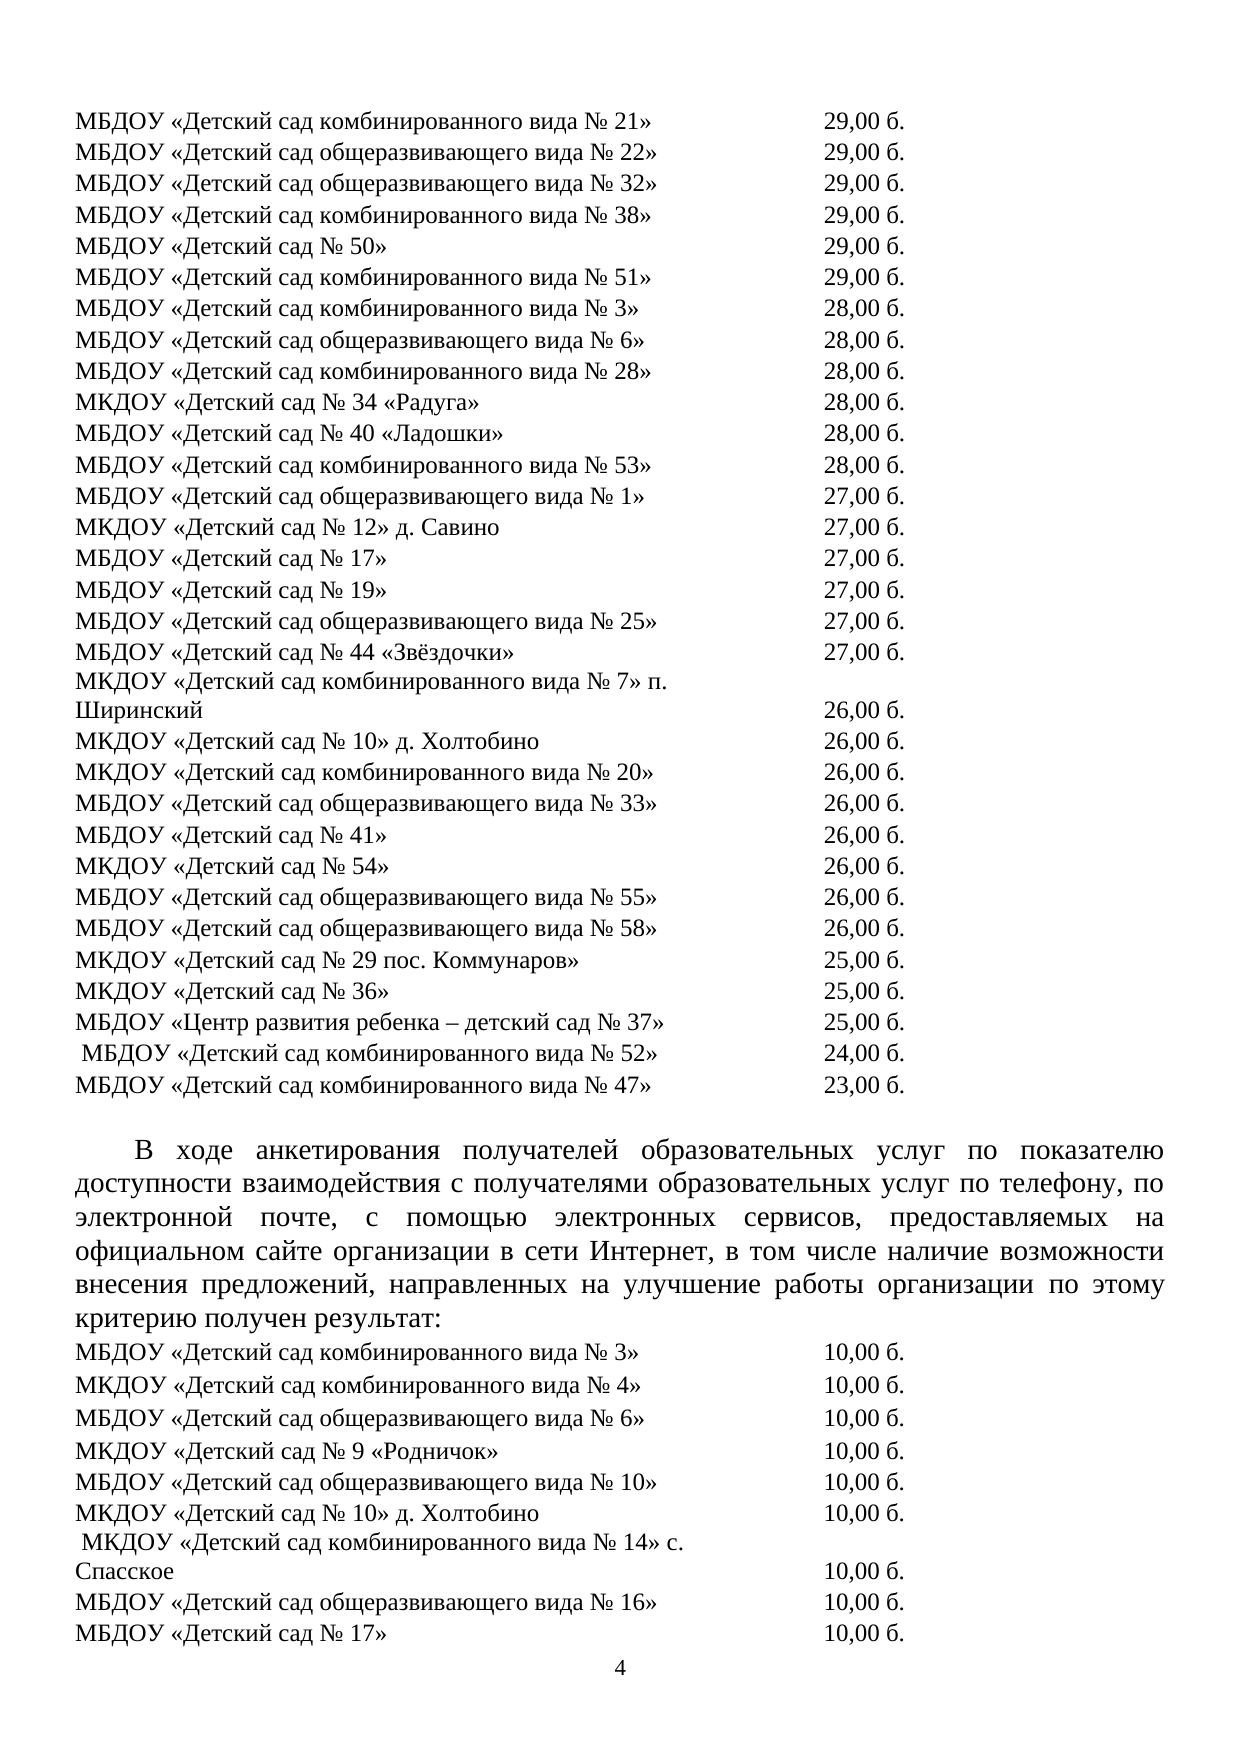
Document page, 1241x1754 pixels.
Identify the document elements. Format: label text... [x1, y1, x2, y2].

table_cell МКДОУ «Детский сад комбинированного вида № 7» п. Ширинский [64, 666, 792, 723]
table_cell МБДОУ «Детский сад комбинированного вида № 47» [64, 1067, 792, 1098]
table_cell МБДОУ «Детский сад общеразвивающего вида № 16» [64, 1585, 792, 1616]
table_cell 27,00 б. [793, 604, 936, 635]
table_cell 26,00 б. [793, 911, 936, 942]
table_cell 26,00 б. [793, 724, 936, 755]
table_cell 29,00 б. [793, 197, 936, 228]
table_cell МБДОУ «Детский сад комбинированного вида № 52» [64, 1036, 792, 1067]
table_cell МБДОУ «Детский сад общеразвивающего вида № 1» [64, 479, 792, 510]
table_cell 26,00 б. [793, 817, 936, 848]
table_cell МКДОУ «Детский сад № 29 пос. Коммунаров» [64, 942, 792, 973]
table_cell 27,00 б. [793, 635, 936, 666]
table_cell 10,00 б. [792, 1616, 936, 1647]
table_cell 10,00 б. [792, 1366, 936, 1399]
table_cell МКДОУ «Детский сад комбинированного вида № 20» [64, 755, 792, 786]
table_cell МБДОУ «Детский сад комбинированного вида № 21» [64, 104, 792, 135]
table_cell МКДОУ «Детский сад № 9 «Родничок» [64, 1432, 792, 1464]
text В ходе анкетирования получателей образовательных услуг по показателю доступности взаимодействия с получателями образовательных услуг по телефону, по электронной почте, с помощью электронных сервисов, предоставляемых на официальном сайте организации в сети Интернет, в том числе наличие возможности внесения предложений, направленных на улучшение работы организации по этому критерию получен результат: [75, 1132, 1165, 1333]
table_cell 24,00 б. [793, 1036, 936, 1067]
table_cell МКДОУ «Детский сад комбинированного вида № 14» с. Спасское [64, 1527, 792, 1584]
table_cell 27,00 б. [793, 479, 936, 510]
table_cell МБДОУ «Детский сад № 41» [64, 817, 792, 848]
table_cell МБДОУ «Детский сад общеразвивающего вида № 22» [64, 135, 792, 166]
table_cell 10,00 б. [792, 1399, 936, 1432]
table_header МБДОУ «Детский сад комбинированного вида № 3» [64, 1333, 792, 1366]
table_cell 29,00 б. [793, 166, 936, 197]
table_cell 26,00 б. [793, 849, 936, 880]
table_cell МБДОУ «Детский сад общеразвивающего вида № 6» [64, 322, 792, 353]
table_cell МБДОУ «Детский сад общеразвивающего вида № 6» [64, 1399, 792, 1432]
table_cell 10,00 б. [792, 1527, 936, 1584]
table_cell МБДОУ «Детский сад общеразвивающего вида № 25» [64, 604, 792, 635]
table_cell МБДОУ «Детский сад общеразвивающего вида № 58» [64, 911, 792, 942]
table_header 10,00 б. [792, 1333, 936, 1366]
table_cell МБДОУ «Детский сад комбинированного вида № 53» [64, 447, 792, 478]
table_cell МБДОУ «Детский сад общеразвивающего вида № 10» [64, 1465, 792, 1496]
table_cell МКДОУ «Детский сад № 10» д. Холтобино [64, 724, 792, 755]
table_cell 28,00 б. [793, 447, 936, 478]
table_cell МБДОУ «Детский сад № 17» [64, 1616, 792, 1647]
table_cell 25,00 б. [793, 942, 936, 973]
table_cell МКДОУ «Детский сад № 36» [64, 974, 792, 1005]
table_cell МКДОУ «Детский сад комбинированного вида № 4» [64, 1366, 792, 1399]
table_cell МБДОУ «Детский сад комбинированного вида № 3» [64, 291, 792, 322]
table_cell МБДОУ «Детский сад № 19» [64, 572, 792, 603]
table_cell 10,00 б. [792, 1585, 936, 1616]
table_cell 27,00 б. [793, 510, 936, 541]
table_cell 28,00 б. [793, 416, 936, 447]
table_cell МБДОУ «Детский сад комбинированного вида № 28» [64, 354, 792, 385]
table_cell МБДОУ «Детский сад № 40 «Ладошки» [64, 416, 792, 447]
table_cell 27,00 б. [793, 572, 936, 603]
table_cell МБДОУ «Детский сад общеразвивающего вида № 33» [64, 786, 792, 817]
table_cell МБДОУ «Детский сад общеразвивающего вида № 32» [64, 166, 792, 197]
table_cell МКДОУ «Детский сад № 10» д. Холтобино [64, 1496, 792, 1527]
table_cell 26,00 б. [793, 786, 936, 817]
table_cell 26,00 б. [793, 666, 936, 723]
table_cell 29,00 б. [793, 104, 936, 135]
table_cell МБДОУ «Детский сад комбинированного вида № 38» [64, 197, 792, 228]
table_cell 27,00 б. [793, 541, 936, 572]
table_cell МБДОУ «Детский сад общеразвивающего вида № 55» [64, 880, 792, 911]
table_cell МБДОУ «Центр развития ребенка – детский сад № 37» [64, 1005, 792, 1036]
table_cell 28,00 б. [793, 385, 936, 416]
table_cell 23,00 б. [793, 1067, 936, 1098]
table_cell МКДОУ «Детский сад № 34 «Радуга» [64, 385, 792, 416]
table_cell 28,00 б. [793, 322, 936, 353]
table_cell 25,00 б. [793, 974, 936, 1005]
table_cell МКДОУ «Детский сад № 54» [64, 849, 792, 880]
table_cell МБДОУ «Детский сад № 17» [64, 541, 792, 572]
table_cell 26,00 б. [793, 880, 936, 911]
table_cell 28,00 б. [793, 291, 936, 322]
table_cell МБДОУ «Детский сад комбинированного вида № 51» [64, 260, 792, 291]
table_cell 10,00 б. [792, 1432, 936, 1464]
table_cell 29,00 б. [793, 260, 936, 291]
table_cell МБДОУ «Детский сад № 44 «Звёздочки» [64, 635, 792, 666]
table_cell 28,00 б. [793, 354, 936, 385]
table_cell 10,00 б. [792, 1465, 936, 1496]
table_cell 26,00 б. [793, 755, 936, 786]
table_cell 29,00 б. [793, 135, 936, 166]
table_cell МБДОУ «Детский сад № 50» [64, 229, 792, 260]
table_cell МКДОУ «Детский сад № 12» д. Савино [64, 510, 792, 541]
table_cell 10,00 б. [792, 1496, 936, 1527]
table_cell 25,00 б. [793, 1005, 936, 1036]
table_cell 29,00 б. [793, 229, 936, 260]
